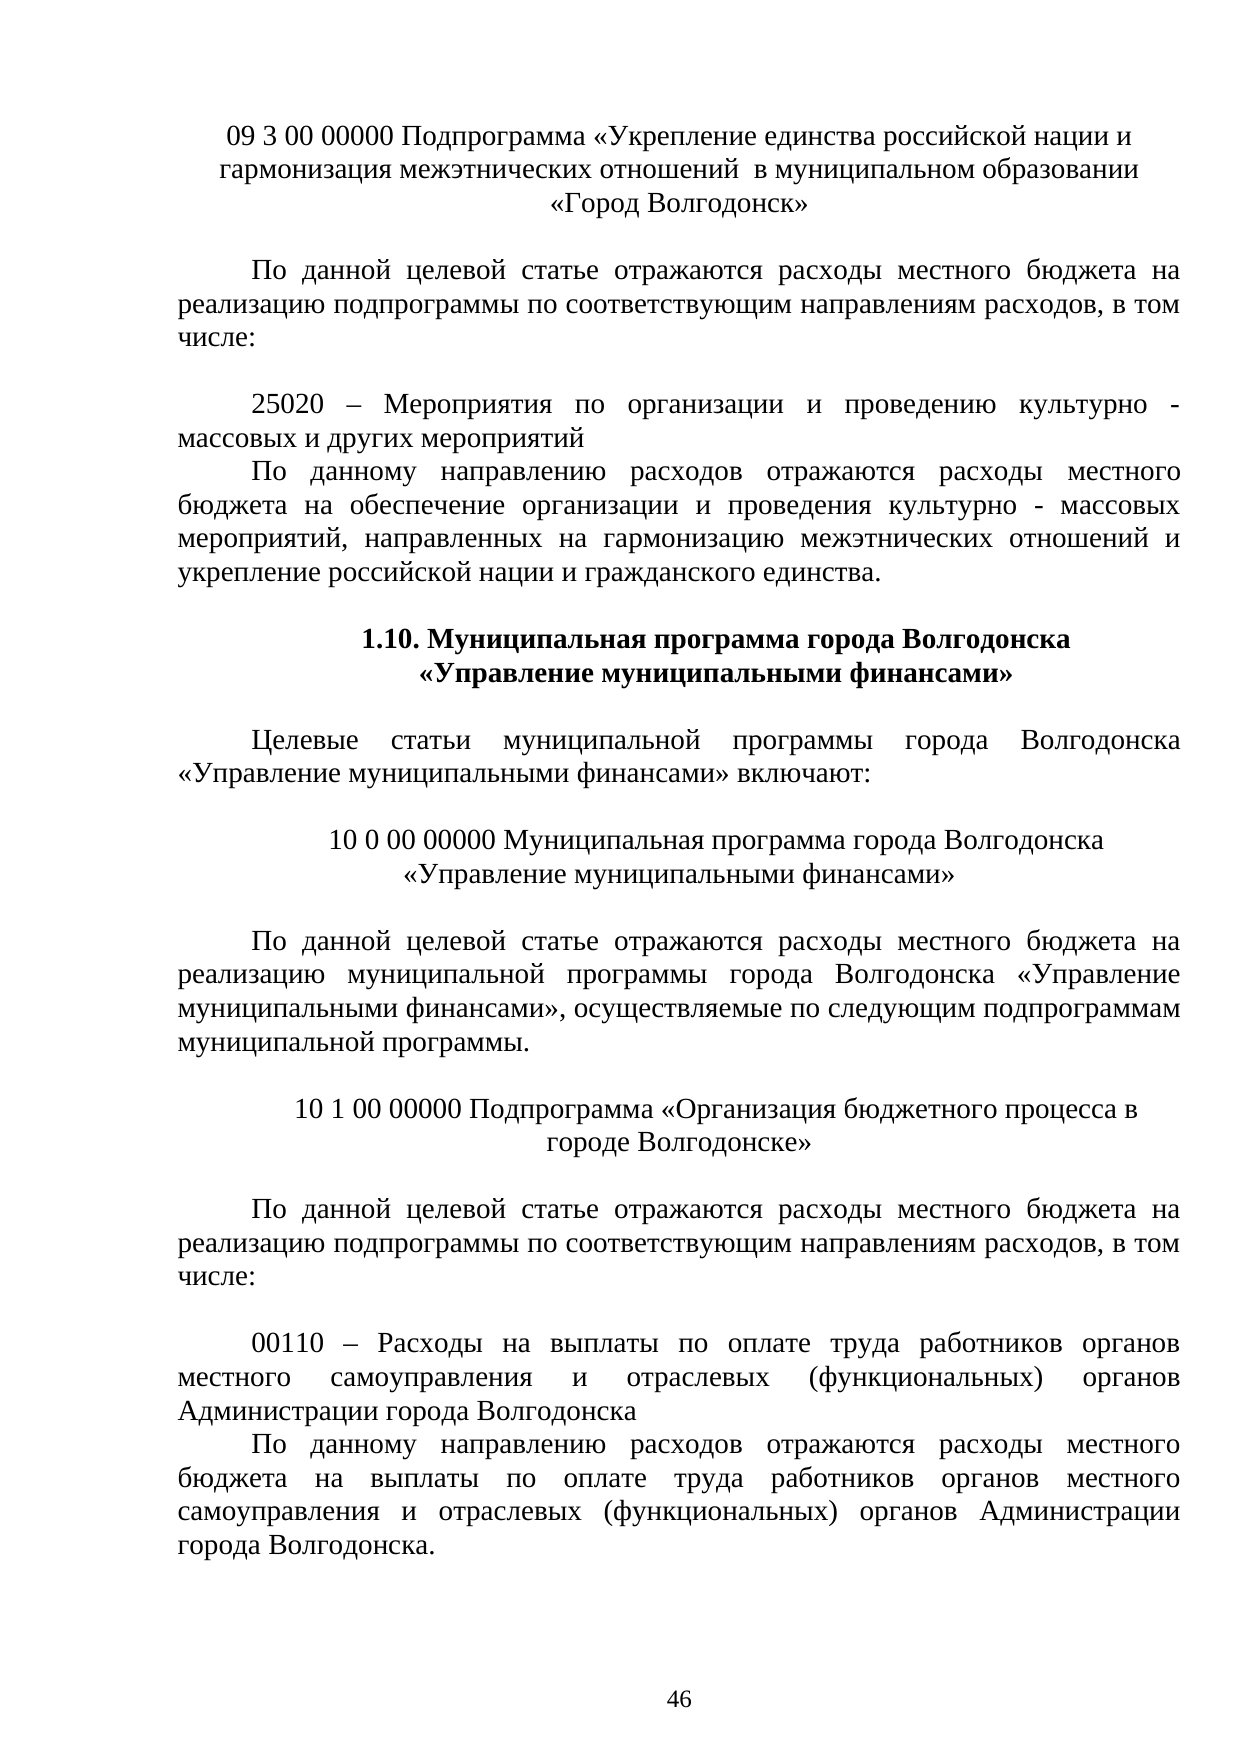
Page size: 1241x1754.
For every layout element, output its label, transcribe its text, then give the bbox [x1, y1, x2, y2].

text По данной целевой статье отражаются расходы местного бюджета на реализацию подпрограммы по соответствующим направлениям расходов, в том числе: [177, 1191, 1181, 1292]
text По данной целевой статье отражаются расходы местного бюджета на реализацию подпрограммы по соответствующим направлениям расходов, в том числе: [177, 252, 1181, 353]
text 10 0 00 00000 Муниципальная программа города Волгодонска [177, 822, 1181, 856]
text 10 1 00 00000 Подпрограмма «Организация бюджетного процесса в городе Волгодонске» [177, 1091, 1181, 1158]
text «Управление муниципальными финансами» [177, 856, 1181, 889]
text Целевые статьи муниципальной программы города Волгодонска «Управление муниципальными финансами» включают: [177, 722, 1181, 789]
text По данной целевой статье отражаются расходы местного бюджета на реализацию муниципальной программы города Волгодонска «Управление муниципальными финансами», осуществляемые по следующим подпрограммам муниципальной программы. [177, 923, 1181, 1057]
text По данному направлению расходов отражаются расходы местного бюджета на выплаты по оплате труда работников органов местного самоуправления и отраслевых (функциональных) органов Администрации города Волгодонска. [177, 1426, 1181, 1560]
text «Управление муниципальными финансами» [177, 655, 1181, 688]
text 00110 – Расходы на выплаты по оплате труда работников органов местного самоуправления и отраслевых (функциональных) органов Администрации города Волгодонска [177, 1326, 1181, 1426]
text 1.10. Муниципальная программа города Волгодонска [177, 621, 1181, 655]
text 25020 – Мероприятия по организации и проведению культурно - массовых и других мероприятий [177, 386, 1181, 453]
text 09 3 00 00000 Подпрограмма «Укрепление единства российской нации и гармонизация межэтнических отношений в муниципальном образовании «Город Волгодонск» [177, 118, 1181, 219]
text По данному направлению расходов отражаются расходы местного бюджета на обеспечение организации и проведения культурно - массовых мероприятий, направленных на гармонизацию межэтнических отношений и укрепление российской нации и гражданского единства. [177, 453, 1181, 588]
